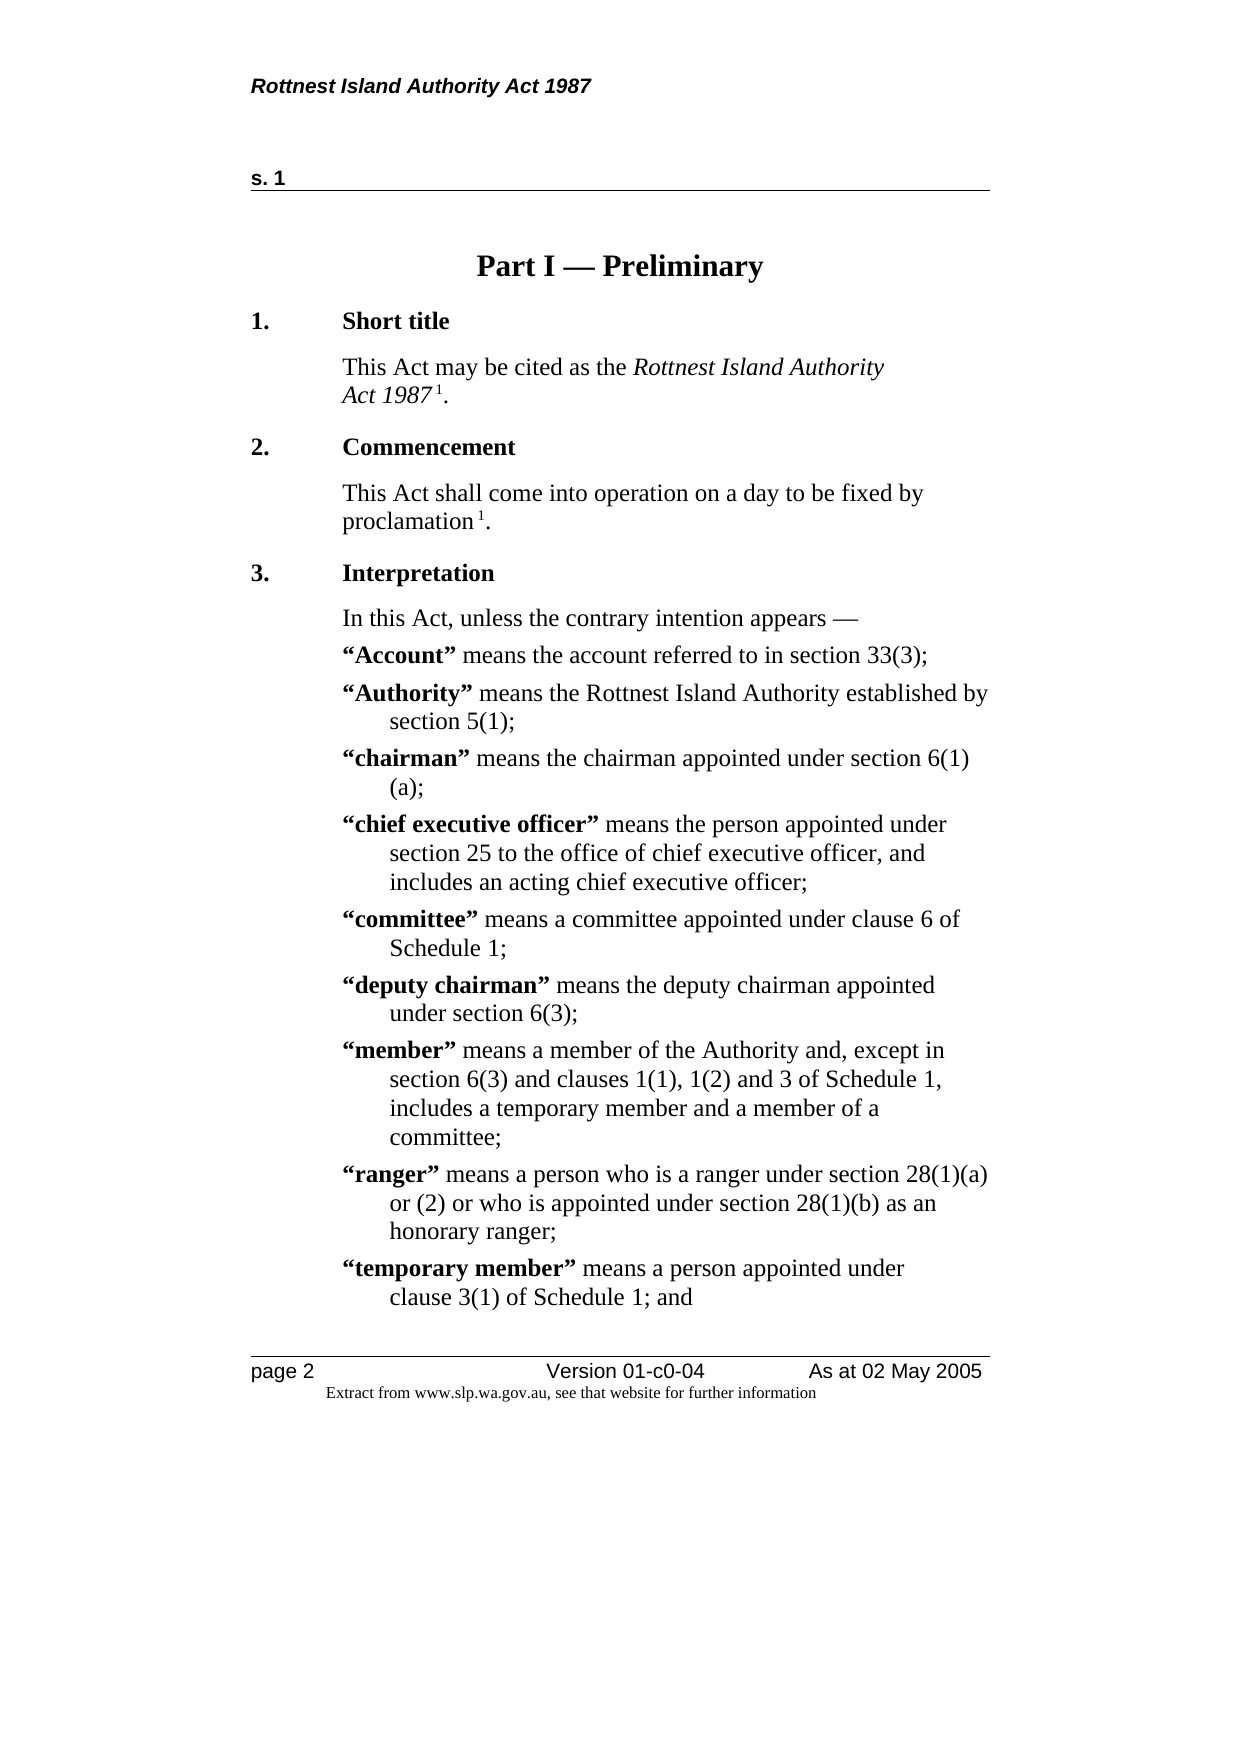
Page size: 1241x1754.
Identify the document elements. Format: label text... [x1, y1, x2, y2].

text “chief executive officer” means the person appointed under section 25 to the office of chief executive officer, and includes an acting chief executive officer; [251, 809, 990, 896]
text “ranger” means a person who is a ranger under section 28(1)(a) or (2) or who is appointed under section 28(1)(b) as an honorary ranger; [251, 1159, 990, 1245]
subtitle 3. Interpretation [251, 558, 990, 587]
subtitle 1. Short title [251, 306, 990, 335]
text In this Act, unless the contrary intention appears — [251, 603, 990, 632]
text “committee” means a committee appointed under clause 6 of Schedule 1; [251, 904, 990, 961]
text “member” means a member of the Authority and, except in section 6(3) and clauses 1(1), 1(2) and 3 of Schedule 1, includes a temporary member and a member of a committee; [251, 1036, 990, 1151]
text “deputy chairman” means the deputy chairman appointed under section 6(3); [251, 970, 990, 1027]
subtitle Part I — Preliminary [251, 247, 990, 283]
text “temporary member” means a person appointed under clause 3(1) of Schedule 1; and [251, 1253, 990, 1311]
text This Act may be cited as the Rottnest Island Authority Act 1987 1. [251, 352, 990, 409]
text This Act shall come into operation on a day to be fixed by proclamation 1. [251, 478, 990, 535]
text “Authority” means the Rottnest Island Authority established by section 5(1); [251, 678, 990, 735]
text “chairman” means the chairman appointed under section 6(1)(a); [251, 743, 990, 801]
subtitle 2. Commencement [251, 432, 990, 461]
text “Account” means the account referred to in section 33(3); [251, 641, 990, 669]
